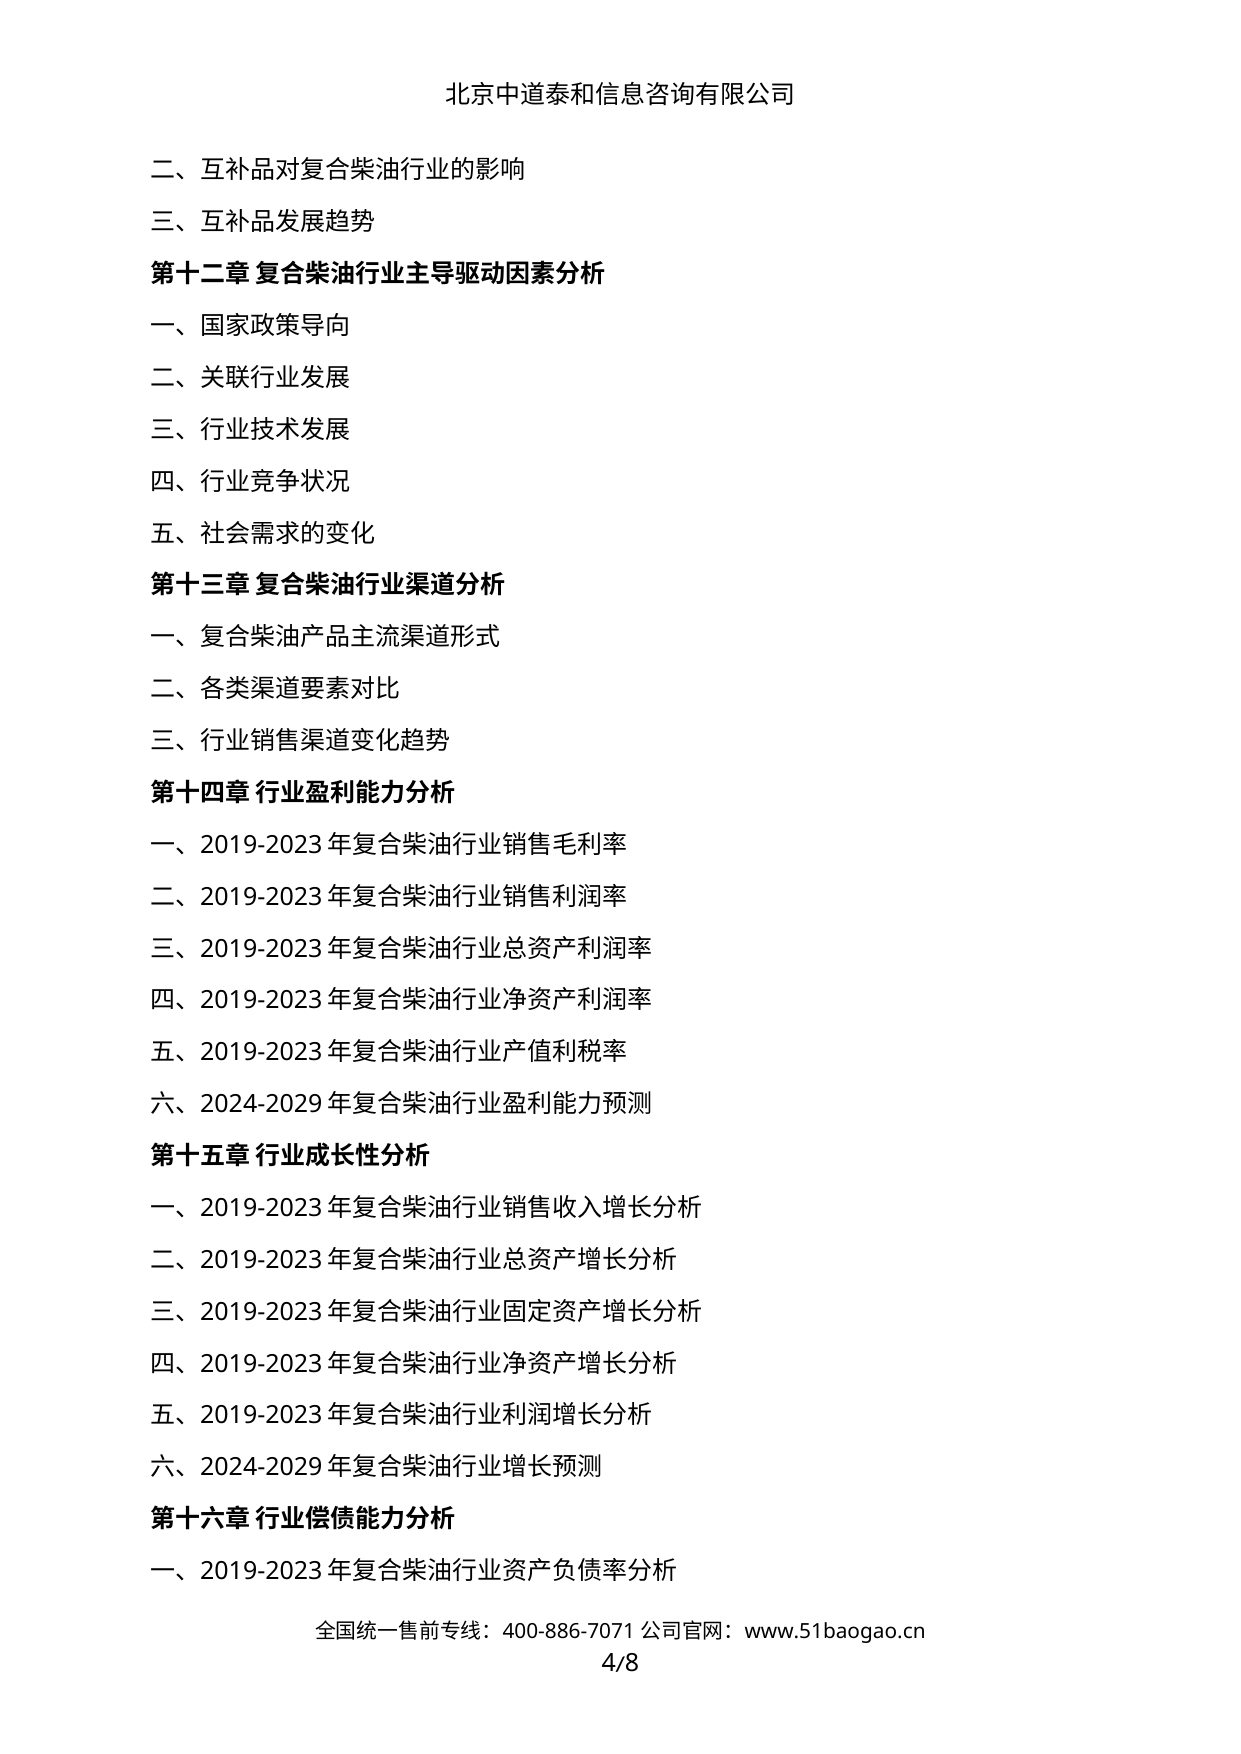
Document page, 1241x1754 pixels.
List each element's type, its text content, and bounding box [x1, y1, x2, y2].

text 一、2019-2023年复合柴油行业资产负债率分析 [150, 1551, 1090, 1587]
text 一、国家政策导向 [150, 306, 1090, 342]
text 二、各类渠道要素对比 [150, 669, 1090, 705]
text 一、复合柴油产品主流渠道形式 [150, 617, 1090, 653]
text 四、行业竞争状况 [150, 461, 1090, 497]
text 二、2019-2023年复合柴油行业销售利润率 [150, 876, 1090, 912]
text 五、社会需求的变化 [150, 513, 1090, 549]
text 三、2019-2023年复合柴油行业固定资产增长分析 [150, 1291, 1090, 1327]
text 六、2024-2029年复合柴油行业盈利能力预测 [150, 1084, 1090, 1120]
text 四、2019-2023年复合柴油行业净资产利润率 [150, 980, 1090, 1016]
text 三、行业技术发展 [150, 409, 1090, 446]
text 一、2019-2023年复合柴油行业销售毛利率 [150, 824, 1090, 861]
text 三、互补品发展趋势 [150, 202, 1090, 238]
text 六、2024-2029年复合柴油行业增长预测 [150, 1447, 1090, 1483]
text 五、2019-2023年复合柴油行业利润增长分析 [150, 1395, 1090, 1431]
text 二、关联行业发展 [150, 357, 1090, 394]
text 三、行业销售渠道变化趋势 [150, 721, 1090, 757]
text 第十六章 行业偿债能力分析 [150, 1499, 1090, 1535]
text 第十三章 复合柴油行业渠道分析 [150, 565, 1090, 601]
text 五、2019-2023年复合柴油行业产值利税率 [150, 1032, 1090, 1068]
text 第十四章 行业盈利能力分析 [150, 772, 1090, 809]
text 第十二章 复合柴油行业主导驱动因素分析 [150, 254, 1090, 290]
text 二、互补品对复合柴油行业的影响 [150, 150, 1090, 186]
text 三、2019-2023年复合柴油行业总资产利润率 [150, 928, 1090, 964]
text 一、2019-2023年复合柴油行业销售收入增长分析 [150, 1187, 1090, 1224]
text 二、2019-2023年复合柴油行业总资产增长分析 [150, 1239, 1090, 1276]
text 第十五章 行业成长性分析 [150, 1136, 1090, 1172]
text 四、2019-2023年复合柴油行业净资产增长分析 [150, 1343, 1090, 1379]
